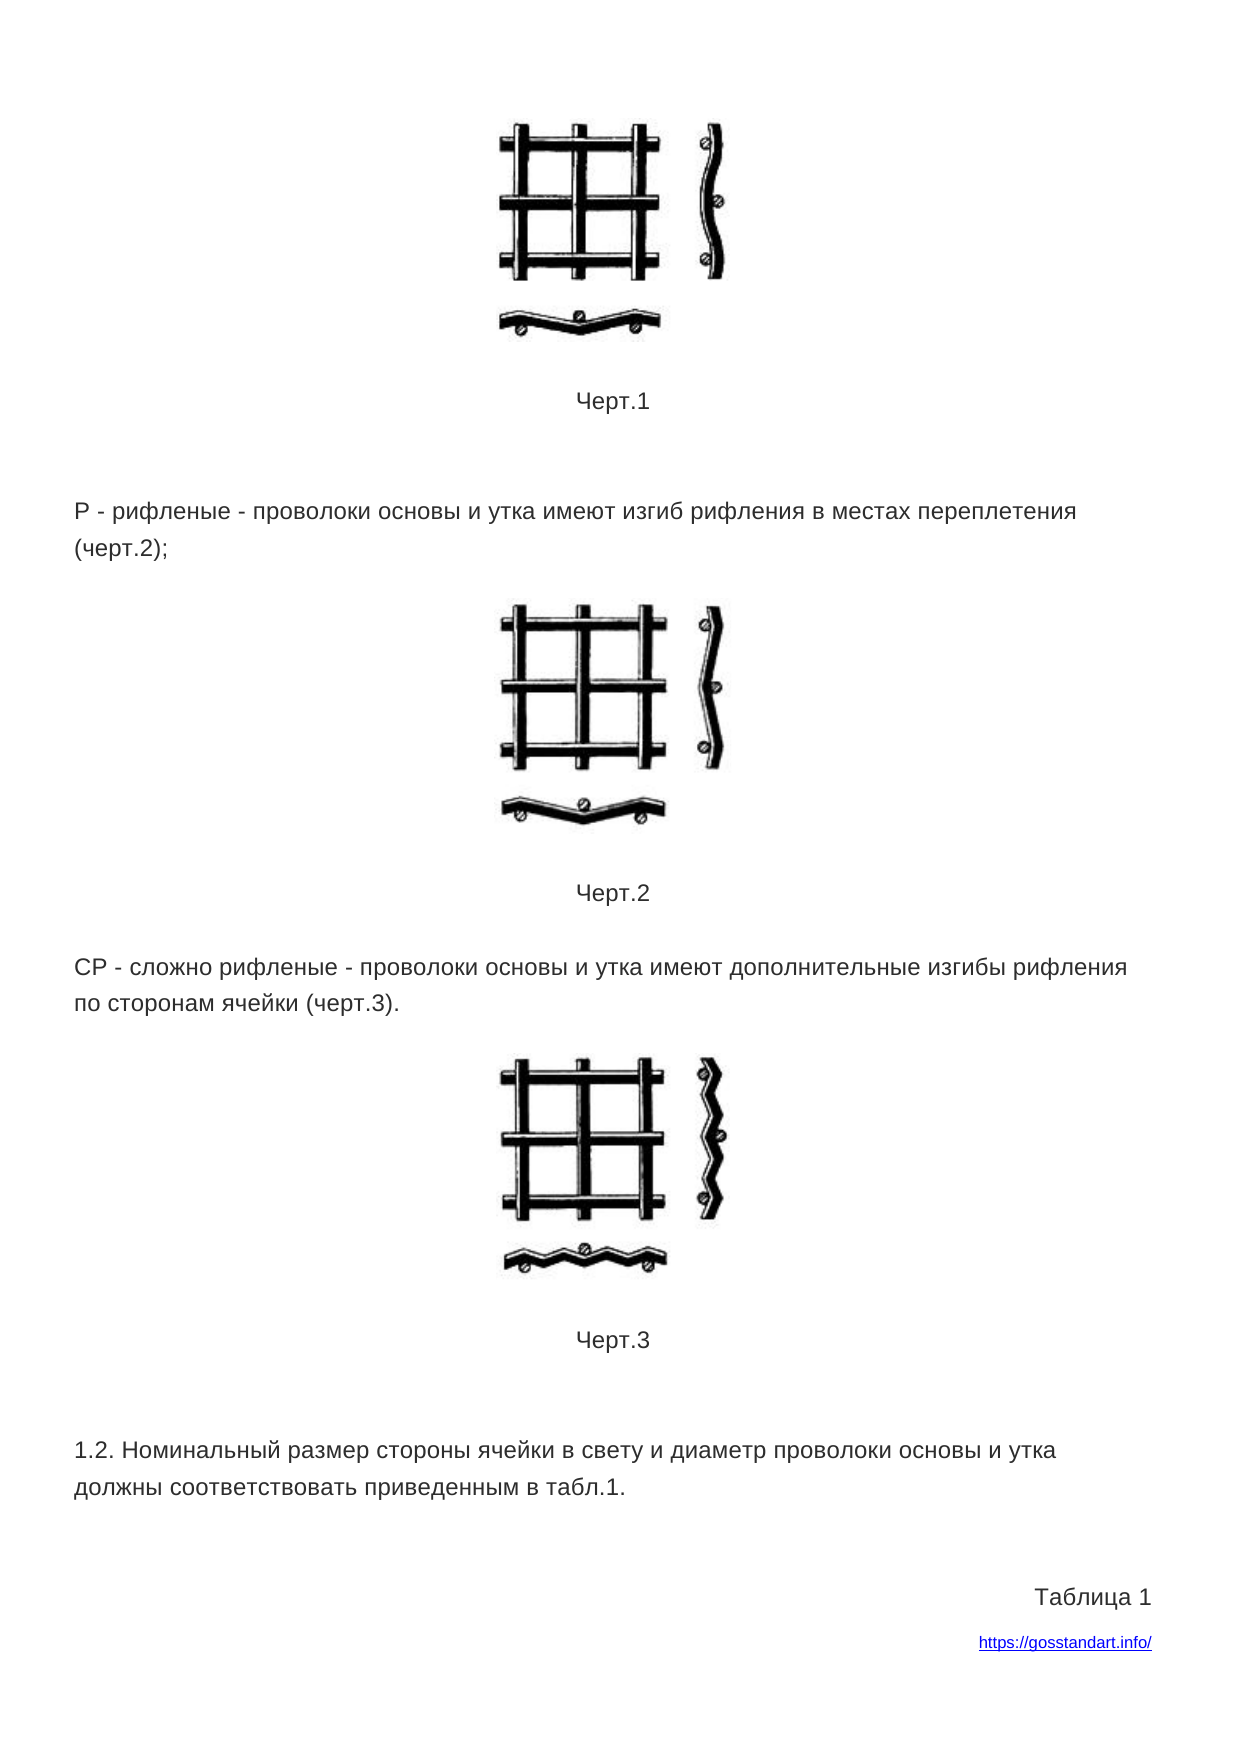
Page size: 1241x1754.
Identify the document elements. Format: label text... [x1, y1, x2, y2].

text Таблица 1 [74, 1573, 1152, 1610]
text 1.2. Номинальный размер стороны ячейки в свету и диаметр проволоки основы и утка должны соответствовать приведенным в табл.1. [74, 1427, 1152, 1573]
picture [496, 118, 730, 342]
text Черт.3 [74, 1280, 1152, 1353]
text СР - сложно рифленые - проволоки основы и утка имеют дополнительные изгибы рифления по сторонам ячейки (черт.3). [74, 907, 1152, 1053]
text Р - рифленые - проволоки основы и утка имеют изгиб рифления в местах переплетения (черт.2); [74, 415, 1152, 561]
picture [496, 1053, 730, 1281]
text Черт.1 [74, 341, 1152, 415]
text Черт.2 [74, 833, 1152, 907]
picture [494, 598, 732, 834]
